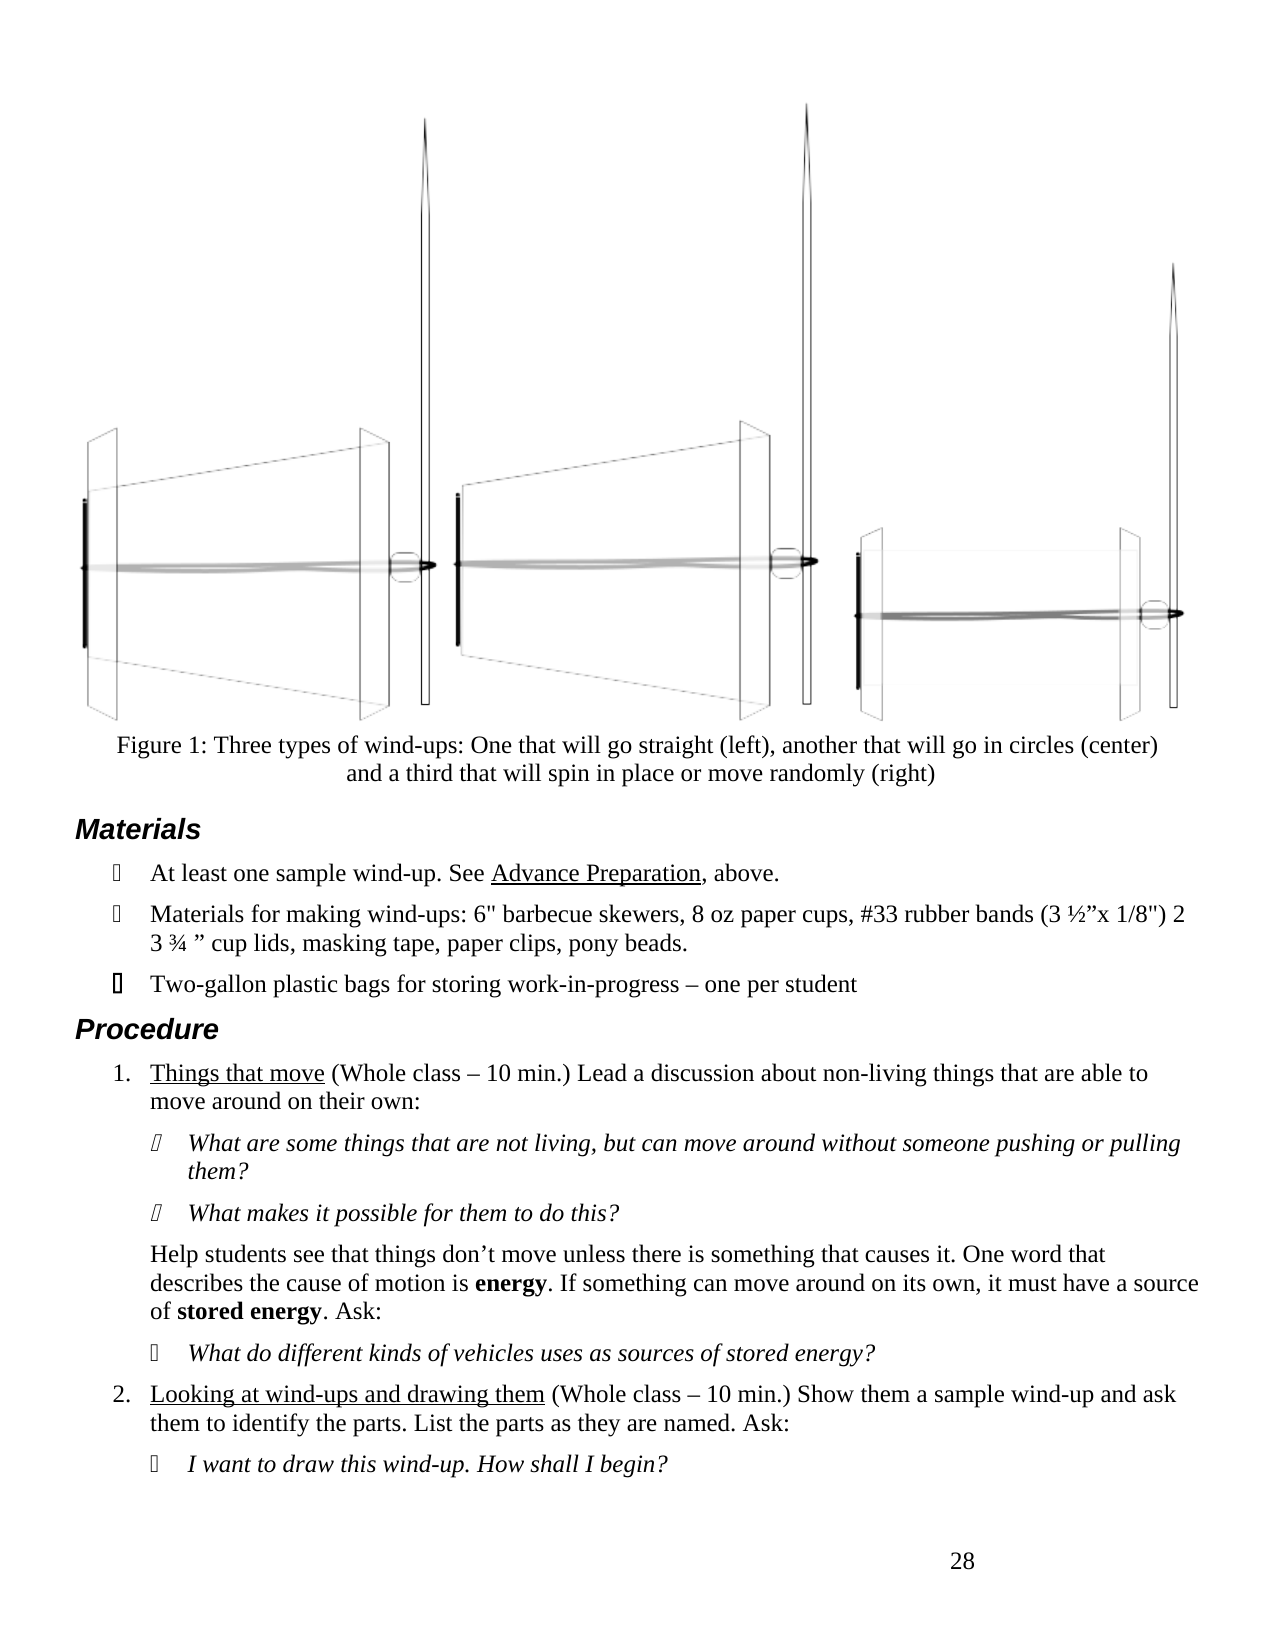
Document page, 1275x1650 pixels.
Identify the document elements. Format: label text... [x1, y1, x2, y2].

list What makes it possible for them to do this? [150, 1198, 1200, 1226]
list Looking at wind-ups and drawing them (Whole class – 10 min.) Show them a sample wind-up and ask them to identify the parts. List the parts as they are named. Ask: [112, 1379, 1200, 1436]
subtitle Materials [75, 812, 1200, 846]
list Materials for making wind-ups: 6" barbecue skewers, 8 oz paper cups, #33 rubber bands (3 ½”x 1/8") 2 3 ¾ ” cup lids, masking tape, paper clips, pony beads. [112, 899, 1200, 957]
list I want to draw this wind-up. How shall I begin? [150, 1449, 1200, 1478]
list At least one sample wind-up. See Advance Preparation, above. [112, 858, 1200, 887]
list What are some things that are not living, but can move around without someone pushing or pulling them? [150, 1128, 1200, 1185]
list What do different kinds of vehicles uses as sources of stored energy? [150, 1338, 1200, 1366]
list Things that move (Whole class – 10 min.) Lead a discussion about non-living things that are able to move around on their own: [112, 1058, 1200, 1115]
list Two-gallon plastic bags for storing work-in-progress – one per student [112, 969, 1200, 999]
text Help students see that things don’t move unless there is something that causes it. One word that describes the cause of motion is energy. If something can move around on its own, it must have a source of stored energy. Ask: [150, 1239, 1200, 1325]
text Procedure [75, 1012, 1200, 1045]
text Figure 1: Three types of wind-ups: One that will go straight (left), another that will go in circles (center) and a third that will spin in place or move randomly (right) [75, 730, 1200, 787]
